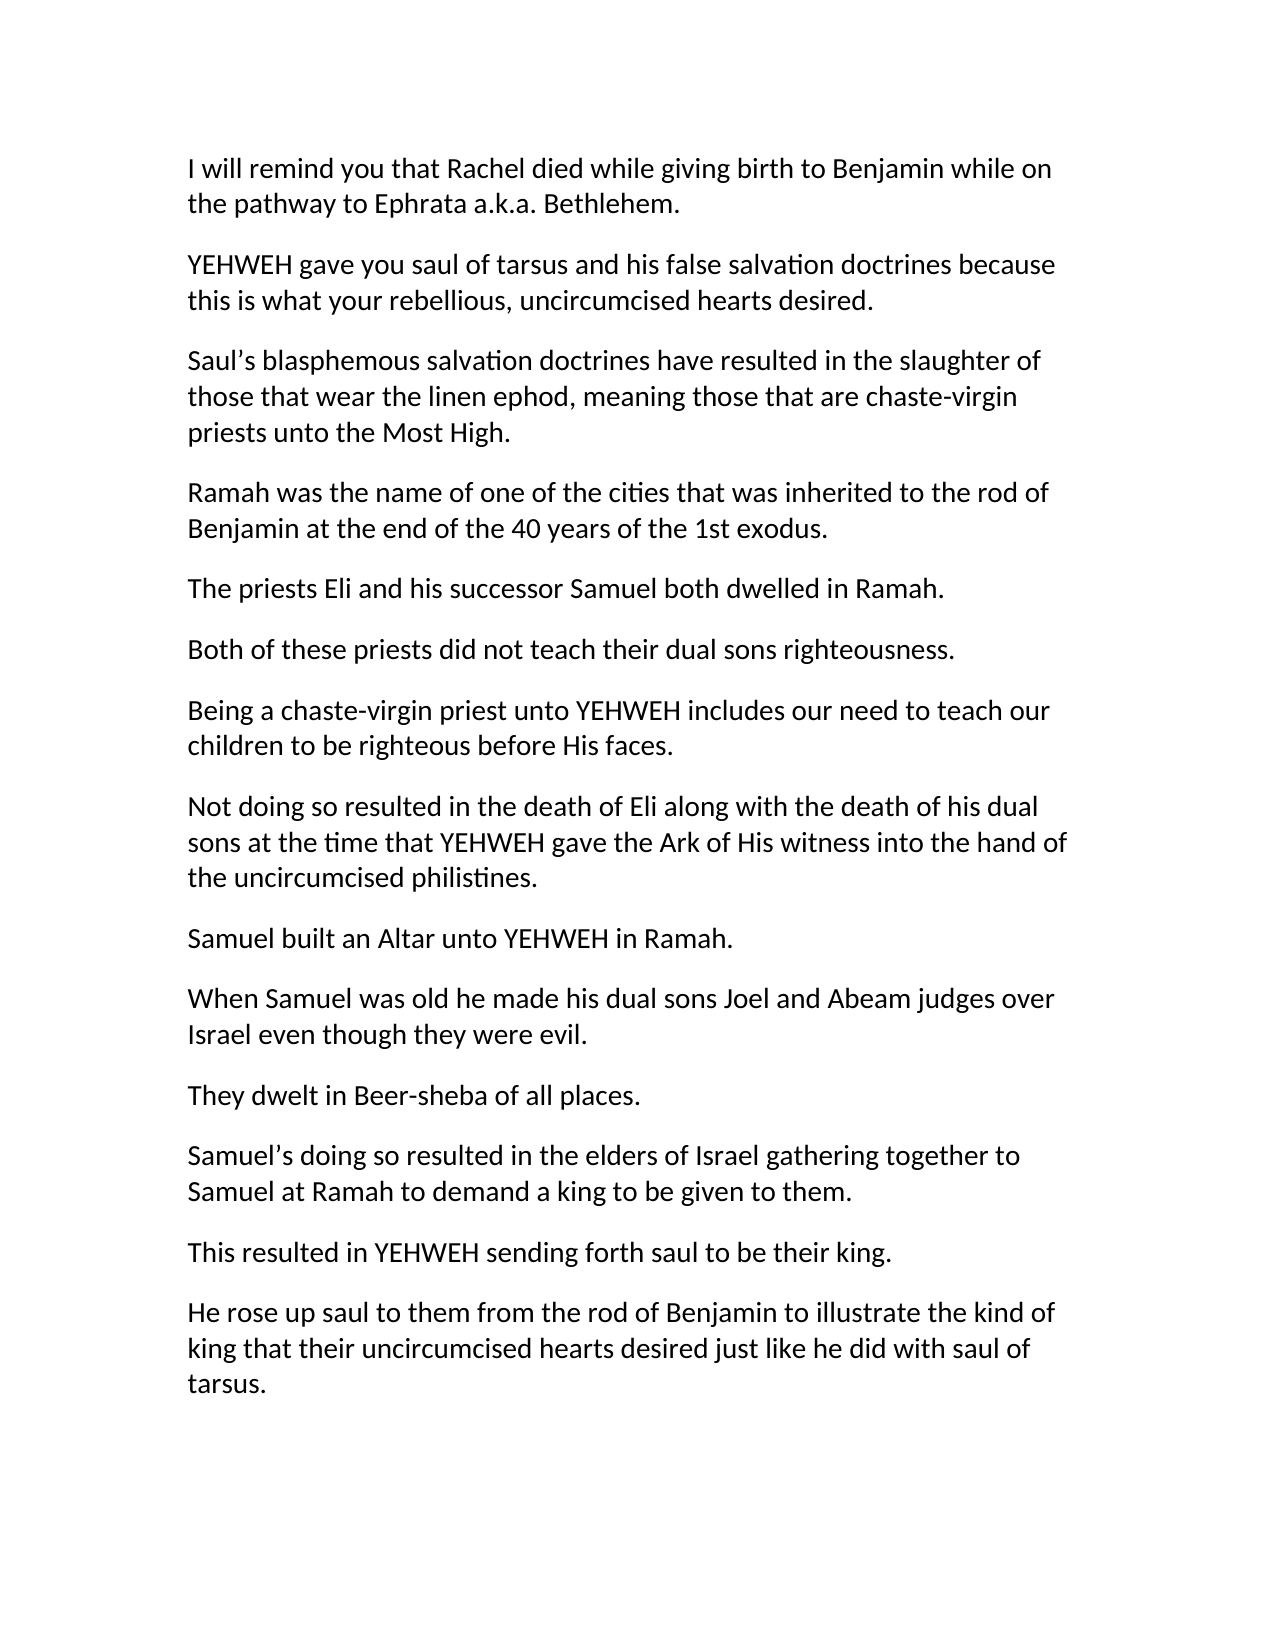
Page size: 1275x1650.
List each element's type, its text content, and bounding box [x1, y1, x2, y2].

text He rose up saul to them from the rod of Benjamin to illustrate the kind of king that their uncircumcised hearts desired just like he did with saul of tarsus. [187, 1294, 1087, 1401]
text Not doing so resulted in the death of Eli along with the death of his dual sons at the time that YEHWEH gave the Ark of His witness into the hand of the uncircumcised philistines. [187, 788, 1087, 895]
text When Samuel was old he made his dual sons Joel and Abeam judges over Israel even though they were evil. [187, 981, 1087, 1052]
text YEHWEH gave you saul of tarsus and his false salvation doctrines because this is what your rebellious, uncircumcised hearts desired. [187, 246, 1087, 317]
text Being a chaste-virgin priest unto YEHWEH includes our need to teach our children to be righteous before His faces. [187, 692, 1087, 763]
text They dwelt in Beer-sheba of all places. [187, 1077, 1087, 1112]
text Ramah was the name of one of the cities that was inherited to the rod of Benjamin at the end of the 40 years of the 1st exodus. [187, 474, 1087, 546]
text Both of these priests did not teach their dual sons righteousness. [187, 631, 1087, 667]
text Samuel’s doing so resulted in the elders of Israel gathering together to Samuel at Ramah to demand a king to be given to them. [187, 1137, 1087, 1209]
text Samuel built an Altar unto YEHWEH in Ramah. [187, 920, 1087, 956]
text Saul’s blasphemous salvation doctrines have resulted in the slaughter of those that wear the linen ephod, meaning those that are chaste-virgin priests unto the Most High. [187, 342, 1087, 449]
text This resulted in YEHWEH sending forth saul to be their king. [187, 1234, 1087, 1269]
text The priests Eli and his successor Samuel both dwelled in Ramah. [187, 571, 1087, 606]
text I will remind you that Rachel died while giving birth to Benjamin while on the pathway to Ephrata a.k.a. Bethlehem. [187, 150, 1087, 221]
